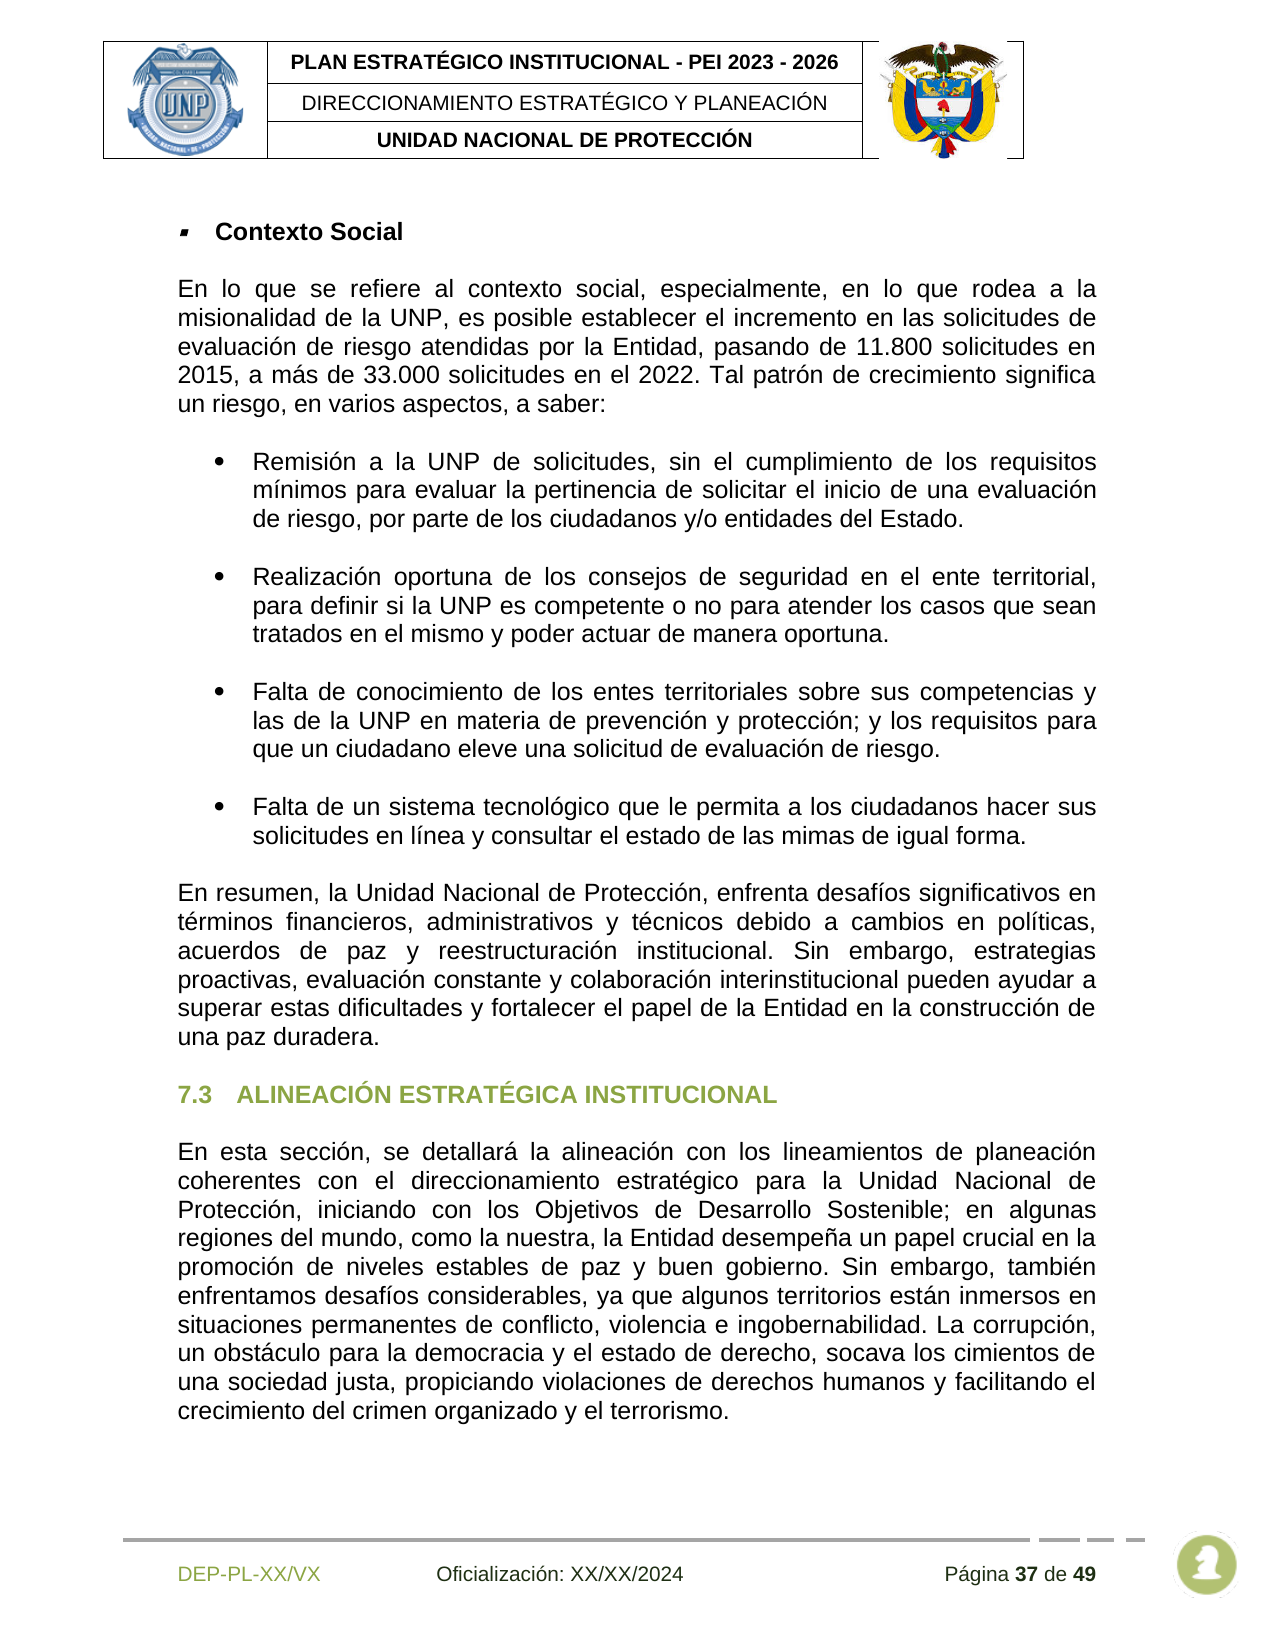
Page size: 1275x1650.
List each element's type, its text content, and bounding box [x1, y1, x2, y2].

list Falta de un sistema tecnológico que le permita a los ciudadanos hacer sus solicitudes en línea y consultar el estado de las mimas de igual forma. [215, 792, 1098, 849]
text En esta sección, se detallará la alineación con los lineamientos de planeación coherentes con el direccionamiento estratégico para la Unidad Nacional de Protección, iniciando con los Objetivos de Desarrollo Sostenible; en algunas regiones del mundo, como la nuestra, la Entidad desempeña un papel crucial en la promoción de niveles estables de paz y buen gobierno. Sin embargo, también enfrentamos desafíos considerables, ya que algunos territorios están inmersos en situaciones permanentes de conflicto, violencia e ingobernabilidad. La corrupción, un obstáculo para la democracia y el estado de derecho, socava los cimientos de una sociedad justa, propiciando violaciones de derechos humanos y facilitando el crecimiento del crimen organizado y el terrorismo. [177, 1137, 1098, 1424]
picture [879, 41, 1008, 159]
text En resumen, la Unidad Nacional de Protección, enfrenta desafíos significativos en términos financieros, administrativos y técnicos debido a cambios en políticas, acuerdos de paz y reestructuración institucional. Sin embargo, estrategias proactivas, evaluación constante y colaboración interinstitucional pueden ayudar a superar estas dificultades y fortalecer el papel de la Entidad en la construcción de una paz duradera. [177, 878, 1098, 1051]
subtitle ALINEACIÓN ESTRATÉGICA INSTITUCIONAL [177, 1079, 1098, 1108]
picture [127, 43, 244, 156]
list Contexto Social [177, 217, 1098, 245]
text En lo que se refiere al contexto social, especialmente, en lo que rodea a la misionalidad de la UNP, es posible establecer el incremento en las solicitudes de evaluación de riesgo atendidas por la Entidad, pasando de 11.800 solicitudes en 2015, a más de 33.000 solicitudes en el 2022. Tal patrón de crecimiento significa un riesgo, en varios aspectos, a saber: [177, 274, 1098, 418]
list Falta de conocimiento de los entes territoriales sobre sus competencias y las de la UNP en materia de prevención y protección; y los requisitos para que un ciudadano eleve una solicitud de evaluación de riesgo. [215, 677, 1098, 763]
list Realización oportuna de los consejos de seguridad en el ente territorial, para definir si la UNP es competente o no para atender los casos que sean tratados en el mismo y poder actuar de manera oportuna. [215, 562, 1098, 648]
list Remisión a la UNP de solicitudes, sin el cumplimiento de los requisitos mínimos para evaluar la pertinencia de solicitar el inicio de una evaluación de riesgo, por parte de los ciudadanos y/o entidades del Estado. [215, 447, 1098, 533]
